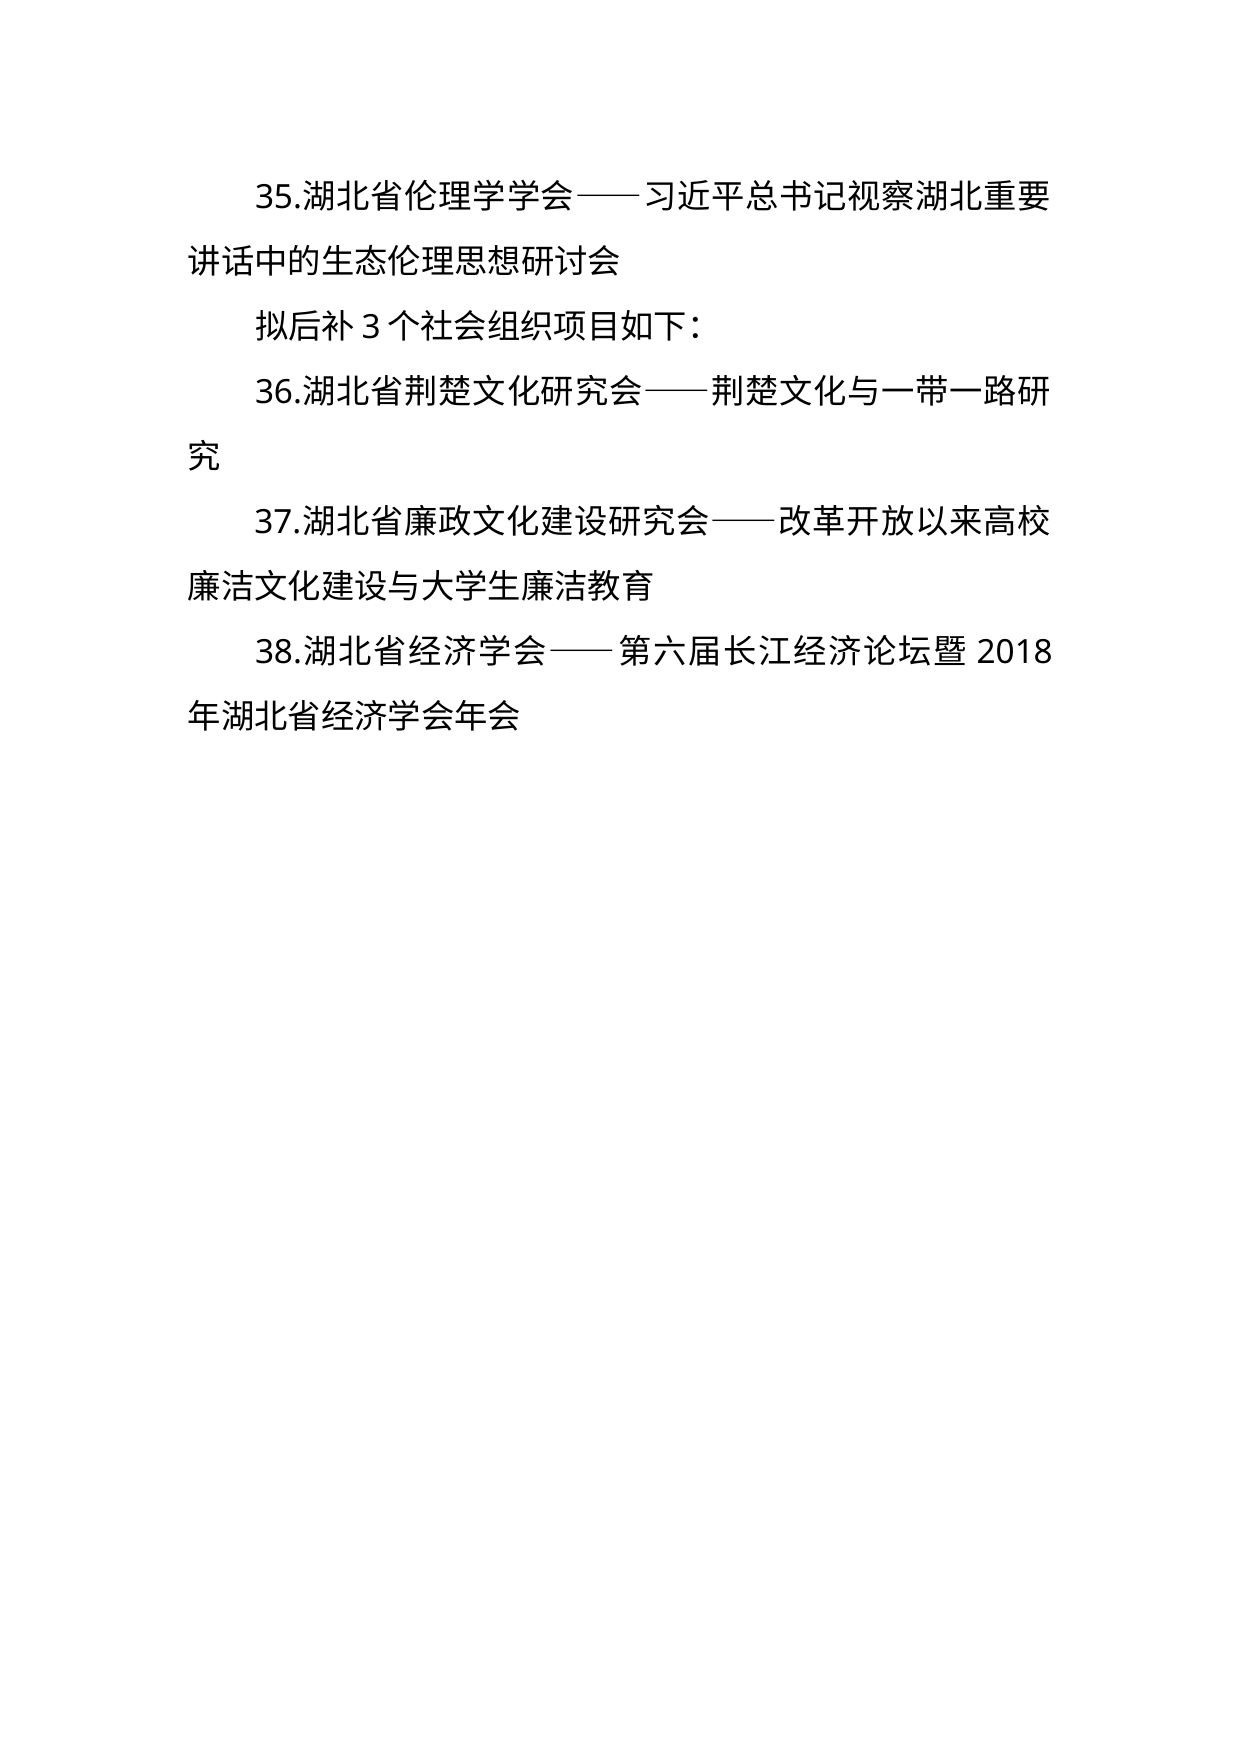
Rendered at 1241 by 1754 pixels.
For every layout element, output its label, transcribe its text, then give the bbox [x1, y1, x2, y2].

text 35.湖北省伦理学学会——习近平总书记视察湖北重要讲话中的生态伦理思想研讨会 [187, 162, 1053, 292]
text 38.湖北省经济学会——第六届长江经济论坛暨2018年湖北省经济学会年会 [187, 617, 1053, 747]
text 37.湖北省廉政文化建设研究会——改革开放以来高校廉洁文化建设与大学生廉洁教育 [187, 487, 1053, 617]
text 拟后补3个社会组织项目如下： [187, 292, 1053, 357]
text 36.湖北省荆楚文化研究会——荆楚文化与一带一路研究 [187, 357, 1053, 487]
